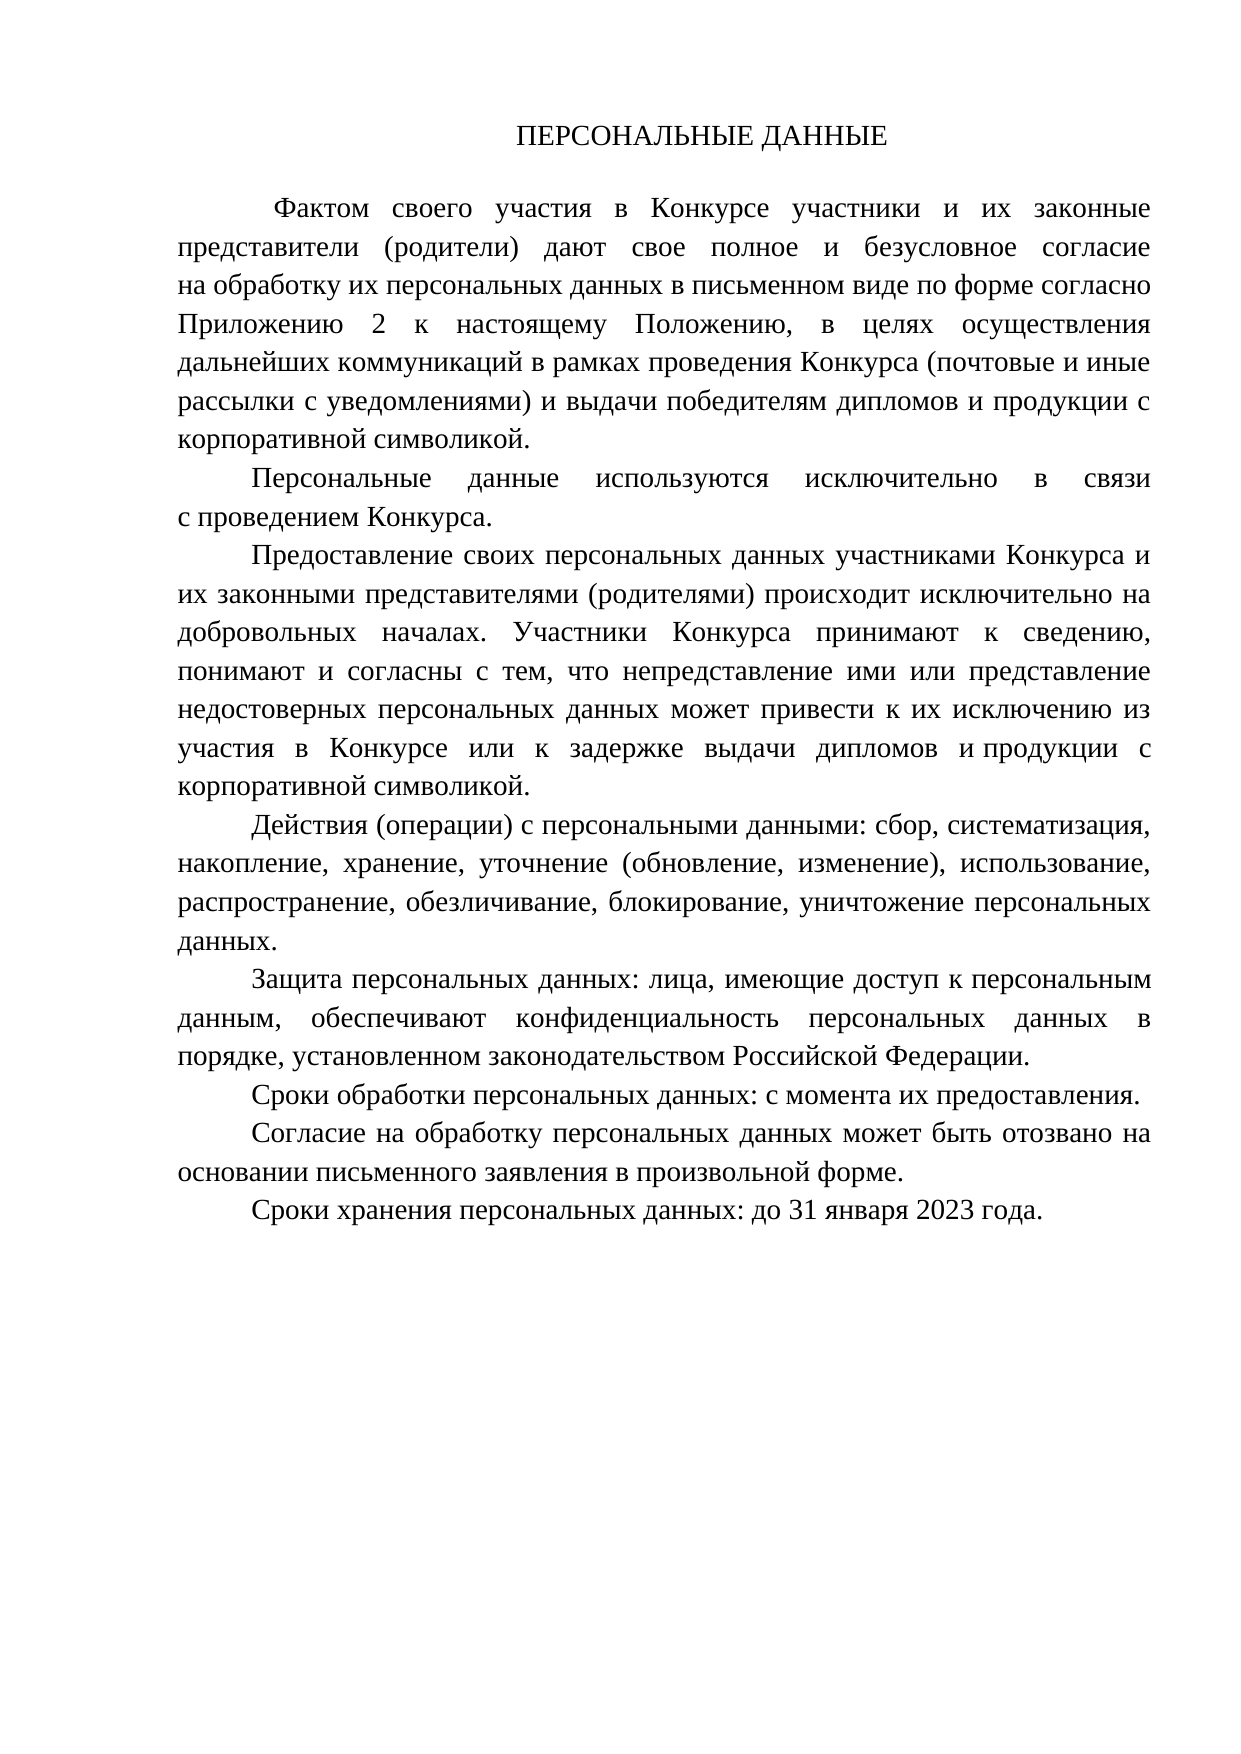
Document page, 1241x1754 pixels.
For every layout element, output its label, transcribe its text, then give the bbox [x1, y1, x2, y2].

text Защита персональных данных: лица, имеющие доступ к персональным данным, обеспечивают конфиденциальность персональных данных в порядке, установленном законодательством Российской Федерации. [177, 961, 1152, 1072]
text Согласие на обработку персональных данных может быть отозвано на основании письменного заявления в произвольной форме. [177, 1115, 1152, 1187]
text Действия (операции) с персональными данными: сбор, систематизация, накопление, хранение, уточнение (обновление, изменение), использование, распространение, обезличивание, блокирование, уничтожение персональных данных. [177, 807, 1152, 956]
text Сроки обработки персональных данных: с момента их предоставления. [177, 1077, 1152, 1110]
text Сроки хранения персональных данных: до 31 января 2023 года. [177, 1192, 1152, 1226]
text Персональные данные используются исключительно в связи с проведением Конкурса. [177, 460, 1152, 532]
text Фактом своего участия в Конкурсе участники и их законные представители (родители) дают свое полное и безусловное согласие на обработку их персональных данных в письменном виде по форме согласно Приложению 2 к настоящему Положению, в целях осуществления дальнейших коммуникаций в рамках проведения Конкурса (почтовые и иные рассылки с уведомлениями) и выдачи победителям дипломов и продукции с корпоративной символикой. [177, 190, 1152, 455]
text Предоставление своих персональных данных участниками Конкурса и их законными представителями (родителями) происходит исключительно на добровольных началах. Участники Конкурса принимают к сведению, понимают и согласны с тем, что непредставление ими или представление недостоверных персональных данных может привести к их исключению из участия в Конкурсе или к задержке выдачи дипломов и продукции с корпоративной символикой. [177, 537, 1152, 802]
list ПЕРСОНАЛЬНЫЕ ДАННЫЕ [252, 118, 1152, 152]
